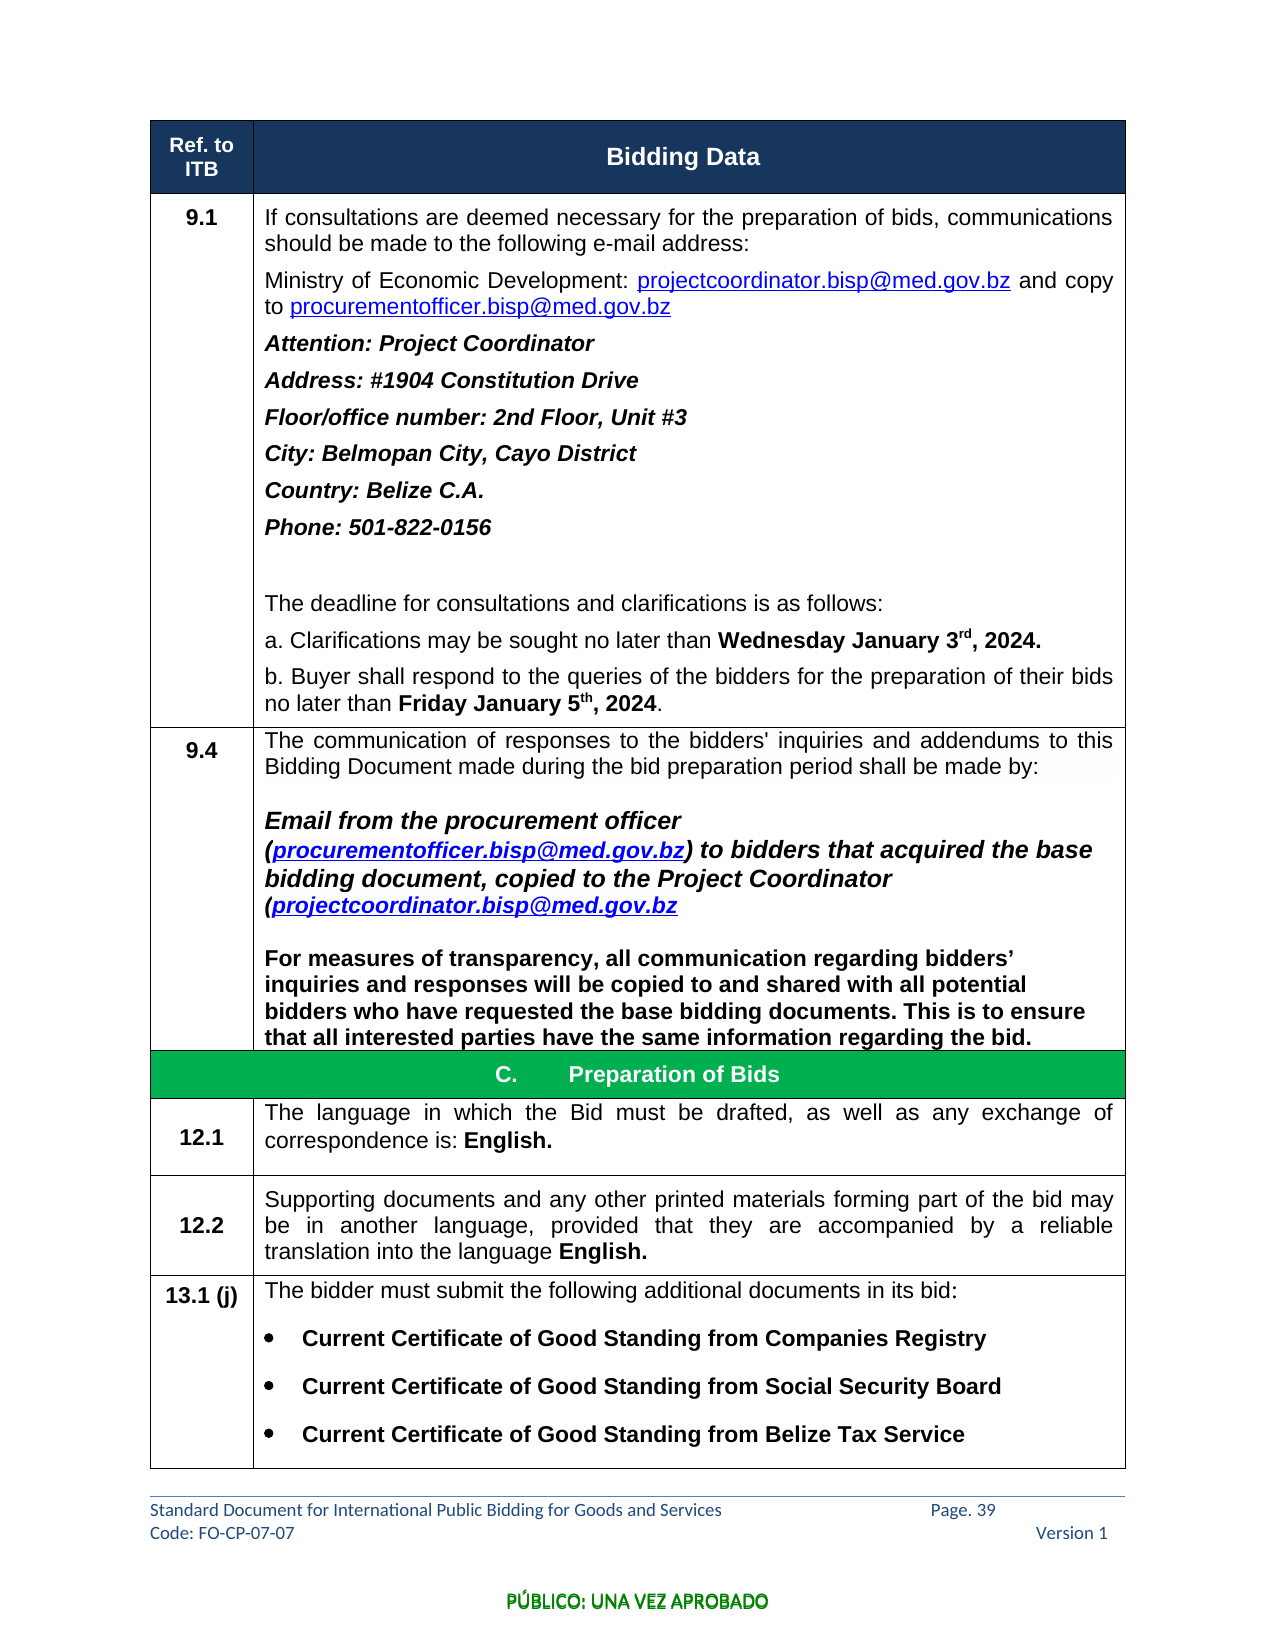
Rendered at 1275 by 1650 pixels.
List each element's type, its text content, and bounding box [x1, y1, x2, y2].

table_cell 9.1 [151, 194, 253, 726]
table_header Bidding Data [254, 121, 1125, 193]
table_header Ref. to ITB [151, 121, 253, 193]
table_cell The bidder must submit the following additional documents in its bid: Current Certificate of Good Standing from Companies Registry Current Certificate of Good Standing from Social Security Board Current Certificate of Good Standing from Belize Tax Service [254, 1276, 1125, 1468]
table_cell Supporting documents and any other printed materials forming part of the bid may be in another language, provided that they are accompanied by a reliable translation into the language English. [254, 1176, 1125, 1275]
table_cell If consultations are deemed necessary for the preparation of bids, communications should be made to the following e-mail address: Ministry of Economic Development: projectcoordinator.bisp@med.gov.bz and copy to procurementofficer.bisp@med.gov.bz Attention: Project Coordinator Address: #1904 Constitution Drive Floor/office number: 2nd Floor, Unit #3 City: Belmopan City, Cayo District Country: Belize C.A. Phone: 501-822-0156 The deadline for consultations and clarifications is as follows: a. Clarifications may be sought no later than Wednesday January 3rd, 2024. b. Buyer shall respond to the queries of the bidders for the preparation of their bids no later than Friday January 5th, 2024. [254, 194, 1125, 726]
table_cell 13.1 (j) [151, 1276, 253, 1468]
table_cell C. Preparation of Bids [151, 1051, 1125, 1098]
table_cell 12.1 [151, 1099, 253, 1174]
table_cell The language in which the Bid must be drafted, as well as any exchange of correspondence is: English. [254, 1099, 1125, 1174]
table_cell 9.4 [151, 728, 253, 1050]
table_cell The communication of responses to the bidders' inquiries and addendums to this Bidding Document made during the bid preparation period shall be made by: Email from the procurement officer (procurementofficer.bisp@med.gov.bz) to bidders that acquired the base bidding document, copied to the Project Coordinator (projectcoordinator.bisp@med.gov.bz For measures of transparency, all communication regarding bidders’ inquiries and responses will be copied to and shared with all potential bidders who have requested the base bidding documents. This is to ensure that all interested parties have the same information regarding the bid. [254, 728, 1125, 1050]
table_cell 12.2 [151, 1176, 253, 1275]
